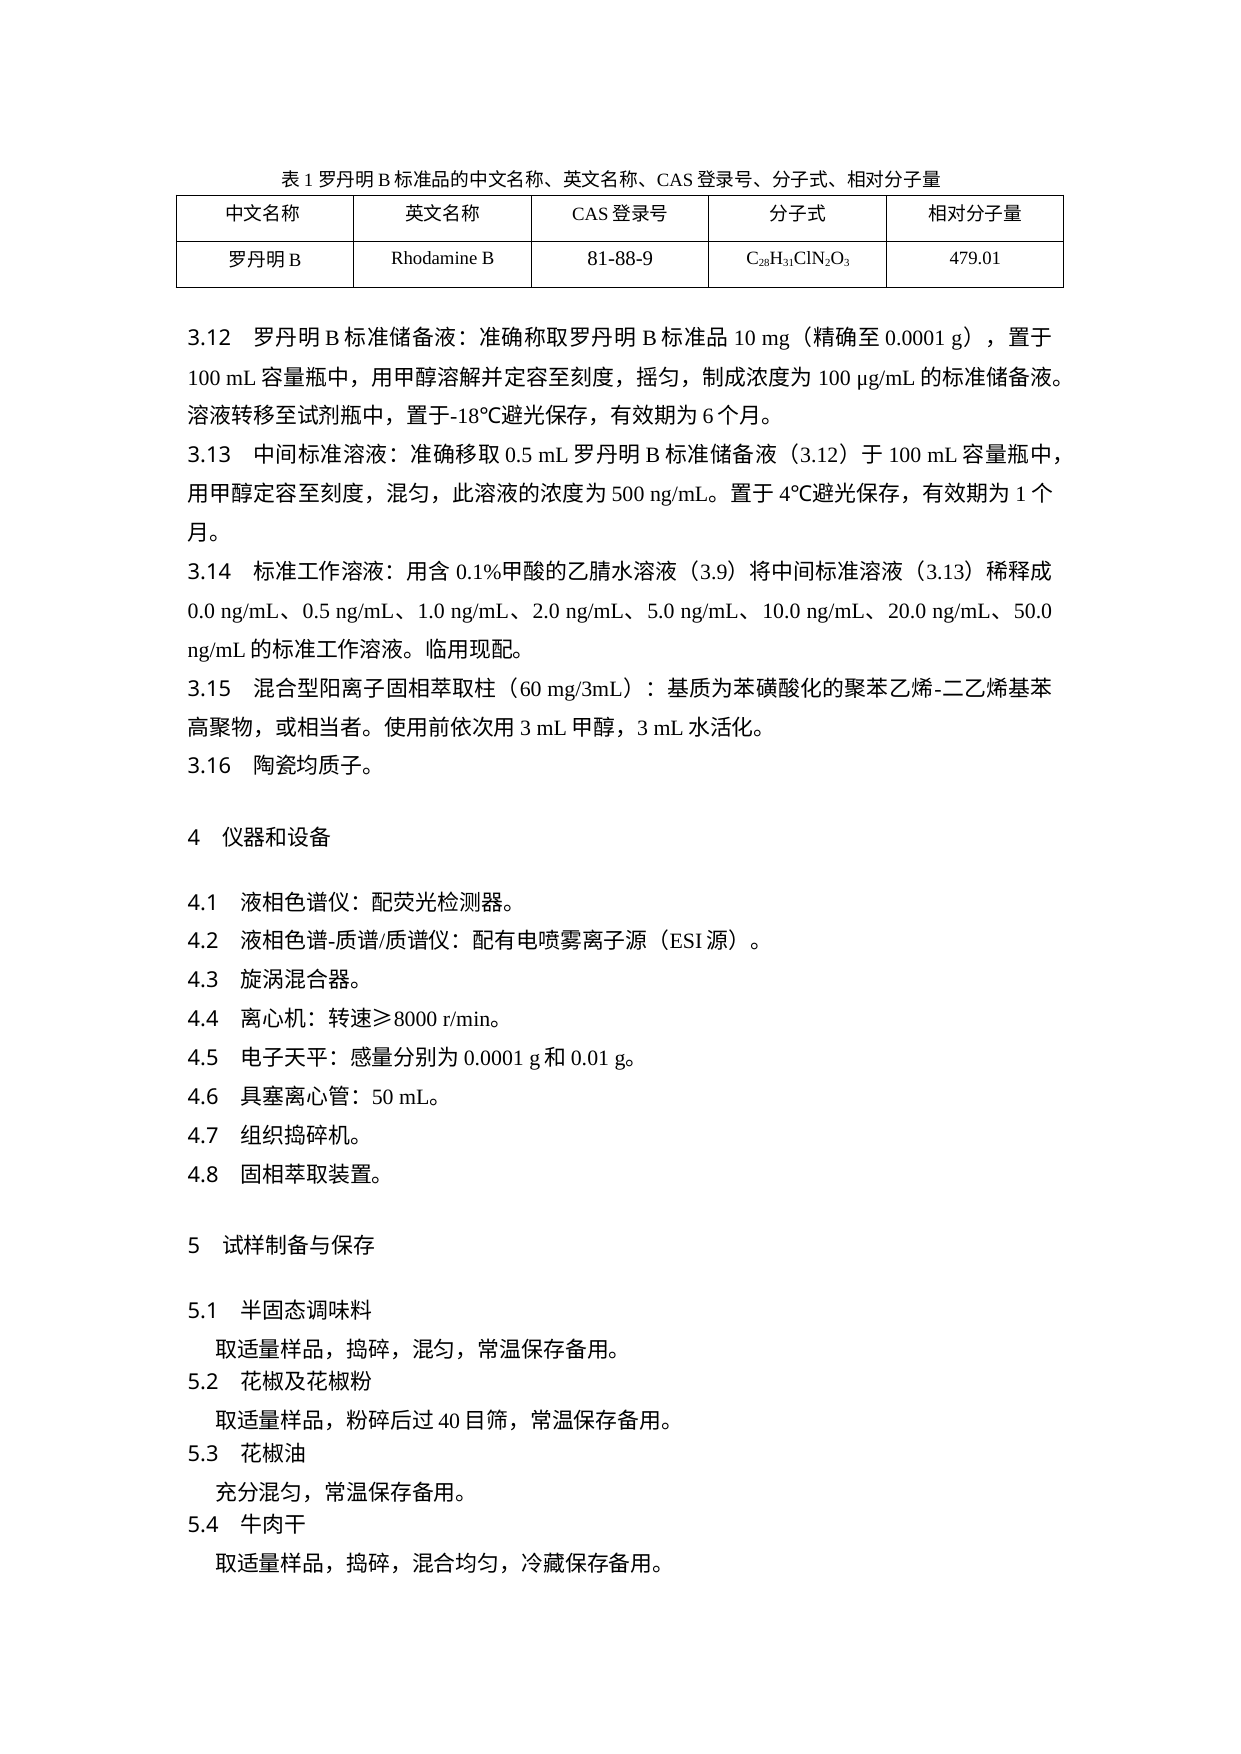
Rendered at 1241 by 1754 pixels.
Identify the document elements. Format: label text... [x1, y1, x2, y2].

table_cell 罗丹明B [177, 242, 353, 287]
text 离心机：转速≥8000 r/min。 [187, 1001, 1053, 1033]
table_cell 479.01 [887, 242, 1063, 287]
text 罗丹明B标准储备液：准确称取罗丹明B标准品10 mg（精确至0.0001 g），置于100 mL容量瓶中，用甲醇溶解并定容至刻度，摇匀，制成浓度为100 μg/mL的标准储备液。溶液转移至试剂瓶中，置于-18℃避光保存，有效期为6个月。 [187, 320, 1053, 431]
text 固相萃取装置。 [187, 1156, 1053, 1189]
list 仪器和设备 [187, 819, 1053, 852]
table_header 相对分子量 [887, 196, 1063, 241]
text 组织捣碎机。 [187, 1117, 1053, 1150]
text 液相色谱仪：配荧光检测器。 [187, 884, 1053, 917]
text 花椒油 [187, 1435, 1053, 1468]
text 液相色谱-质谱/质谱仪：配有电喷雾离子源（ESI源）。 [187, 923, 1053, 956]
text 充分混匀，常温保存备用。 [187, 1474, 1053, 1507]
table_cell 81-88-9 [532, 242, 708, 287]
text 混合型阳离子固相萃取柱（60 mg/3mL）：基质为苯磺酸化的聚苯乙烯-二乙烯基苯高聚物，或相当者。使用前依次用3 mL甲醇，3 mL水活化。 [187, 670, 1053, 742]
text 取适量样品，捣碎，混合均匀，冷藏保存备用。 [187, 1546, 1053, 1578]
table_header 英文名称 [354, 196, 531, 241]
text 标准工作溶液：用含0.1%甲酸的乙腈水溶液（3.9）将中间标准溶液（3.13）稀释成0.0 ng/mL、0.5 ng/mL、1.0 ng/mL、2.0 ng/mL、5.0 ng/mL、10.0 ng/mL、20.0 ng/mL、50.0 ng/mL的标准工作溶液。临用现配。 [187, 553, 1053, 664]
table_header CAS登录号 [532, 196, 708, 241]
list 试样制备与保存 [187, 1228, 1053, 1260]
text 电子天平：感量分别为0.0001 g和0.01 g。 [187, 1040, 1053, 1072]
text 中间标准溶液：准确移取0.5 mL罗丹明B标准储备液（3.12）于100 mL容量瓶中，用甲醇定容至刻度，混匀，此溶液的浓度为500 ng/mL。置于4℃避光保存，有效期为1个月。 [187, 437, 1053, 547]
text 牛肉干 [187, 1507, 1053, 1539]
list 表1 罗丹明B标准品的中文名称、英文名称、CAS登录号、分子式、相对分子量 [187, 162, 1053, 194]
text 旋涡混合器。 [187, 962, 1053, 994]
text 陶瓷均质子。 [187, 748, 1053, 780]
table_header 分子式 [709, 196, 886, 241]
text 花椒及花椒粉 [187, 1364, 1053, 1396]
text 半固态调味料 [187, 1293, 1053, 1325]
text 取适量样品，捣碎，混匀，常温保存备用。 [187, 1331, 1053, 1364]
table_cell C28H31ClN2O3 [709, 242, 886, 287]
table_header 中文名称 [177, 196, 353, 241]
text 取适量样品，粉碎后过40目筛，常温保存备用。 [187, 1403, 1053, 1435]
table_cell Rhodamine B [354, 242, 531, 287]
text 具塞离心管：50 mL。 [187, 1078, 1053, 1111]
